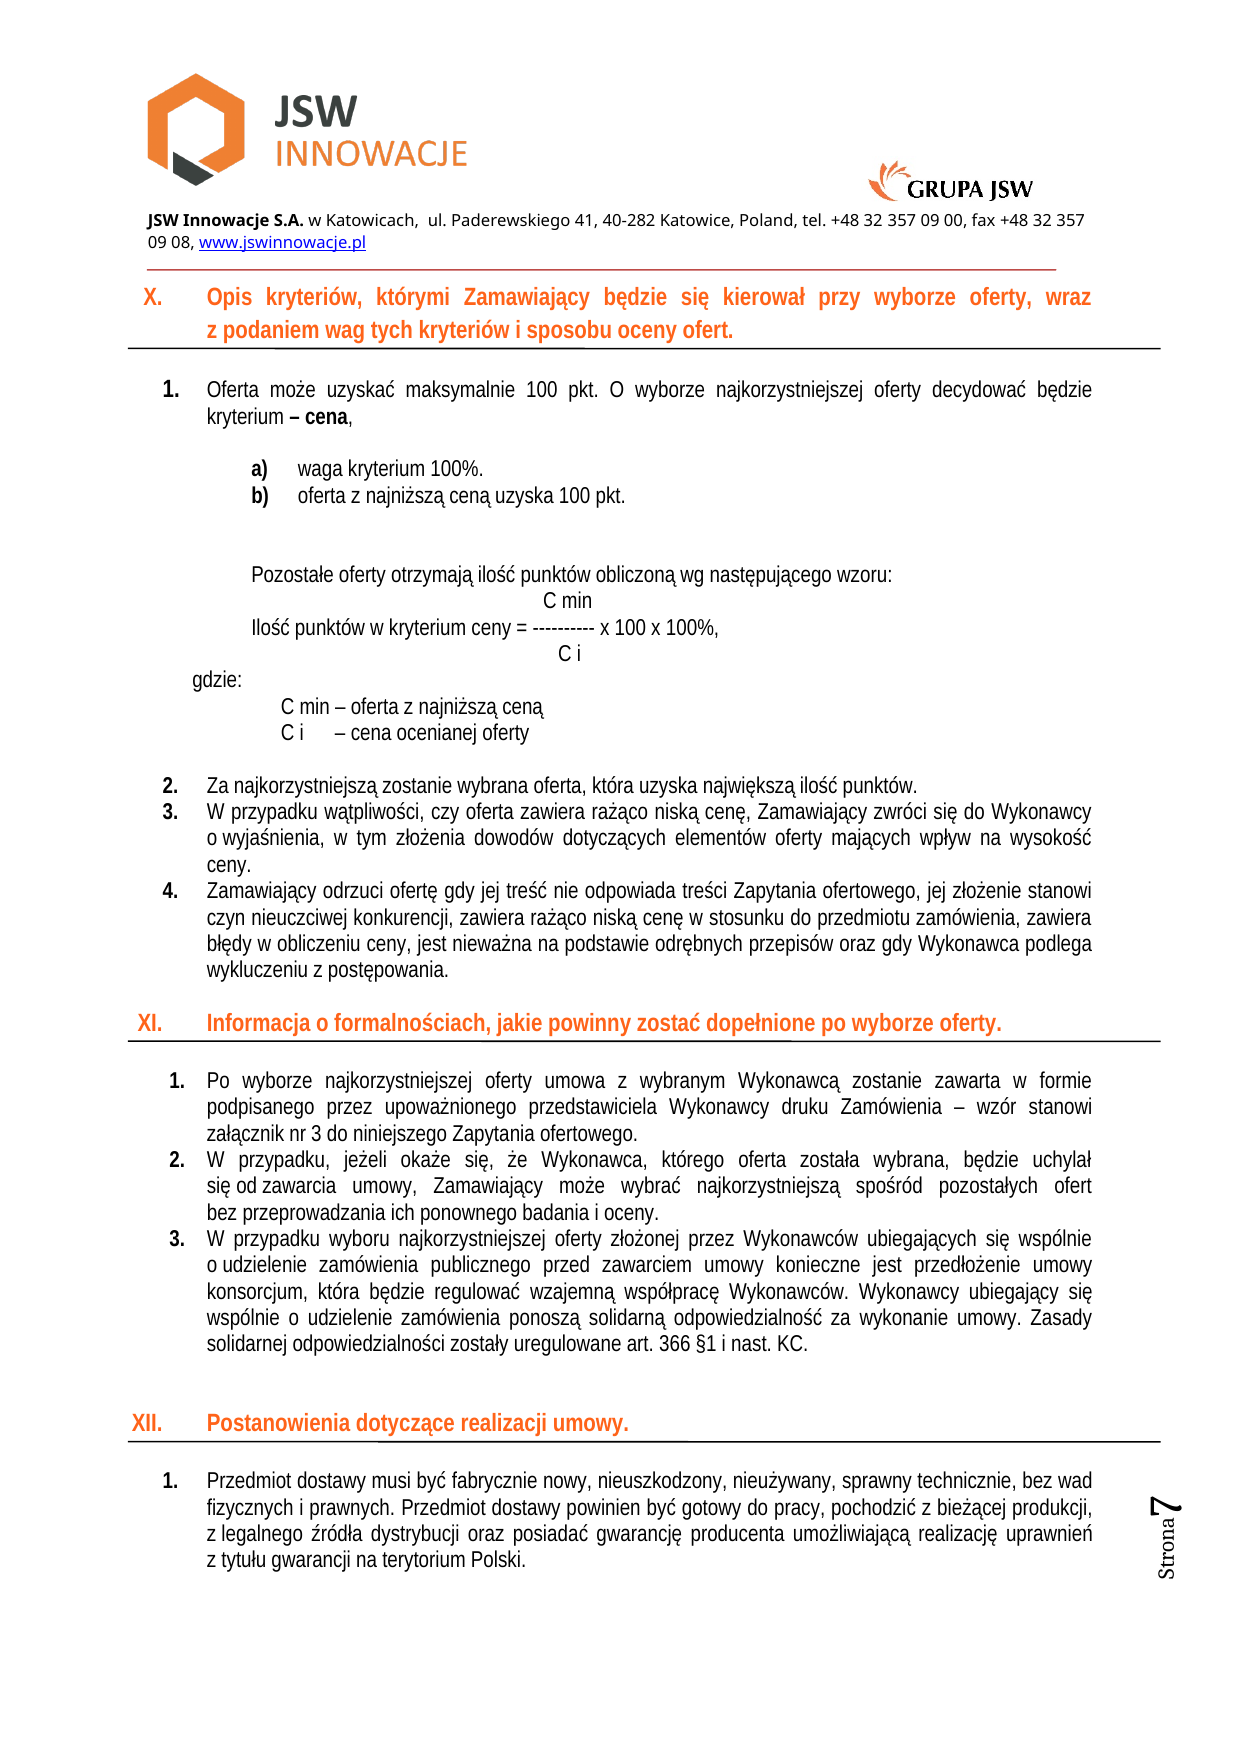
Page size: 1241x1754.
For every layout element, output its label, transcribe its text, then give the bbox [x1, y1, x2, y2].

text C min – oferta z najniższą ceną [162, 693, 1093, 719]
text Ilość punktów w kryterium ceny = ---------- x 100 x 100%, [162, 613, 1093, 640]
list W przypadku, jeżeli okaże się, że Wykonawca, którego oferta została wybrana, będzie uchylał się od zawarcia umowy, Zamawiający może wybrać najkorzystniejszą spośród pozostałych ofert bez przeprowadzania ich ponownego badania i oceny. [169, 1146, 1093, 1225]
subtitle Postanowienia dotyczące realizacji umowy. [162, 1408, 1093, 1437]
picture [861, 156, 1039, 208]
list Zamawiający odrzuci ofertę gdy jej treść nie odpowiada treści Zapytania ofertowego, jej złożenie stanowi czyn nieuczciwej konkurencji, zawiera rażąco niską cenę w stosunku do przedmiotu zamówienia, zawiera błędy w obliczeniu ceny, jest nieważna na podstawie odrębnych przepisów oraz gdy Wykonawca podlega wykluczeniu z postępowania. [162, 877, 1093, 982]
subtitle Opis kryteriów, którymi Zamawiający będzie się kierował przy wyborze oferty, wraz z podaniem wag tych kryteriów i sposobu oceny ofert. [162, 282, 1093, 343]
text C i – cena ocenianej oferty [162, 719, 1093, 745]
list W przypadku wątpliwości, czy oferta zawiera rażąco niską cenę, Zamawiający zwróci się do Wykonawcy o wyjaśnienia, w tym złożenia dowodów dotyczących elementów oferty mających wpływ na wysokość ceny. [162, 798, 1093, 877]
list Przedmiot dostawy musi być fabrycznie nowy, nieuszkodzony, nieużywany, sprawny technicznie, bez wad fizycznych i prawnych. Przedmiot dostawy powinien być gotowy do pracy, pochodzić z bieżącej produkcji, z legalnego źródła dystrybucji oraz posiadać gwarancję producenta umożliwiającą realizację uprawnień z tytułu gwarancji na terytorium Polski. [162, 1467, 1093, 1573]
picture [147, 73, 467, 186]
list Po wyborze najkorzystniejszej oferty umowa z wybranym Wykonawcą zostanie zawarta w formie podpisanego przez upoważnionego przedstawiciela Wykonawcy druku Zamówienia – wzór stanowi załącznik nr 3 do niniejszego Zapytania ofertowego. [169, 1067, 1093, 1146]
text Pozostałe oferty otrzymają ilość punktów obliczoną wg następującego wzoru: [251, 561, 1093, 587]
list oferta z najniższą ceną uzyska 100 pkt. [251, 482, 1093, 508]
list Oferta może uzyskać maksymalnie 100 pkt. O wyborze najkorzystniejszej oferty decydować będzie kryterium – cena, [162, 374, 1093, 429]
list W przypadku wyboru najkorzystniejszej oferty złożonej przez Wykonawców ubiegających się wspólnie o udzielenie zamówienia publicznego przed zawarciem umowy konieczne jest przedłożenie umowy konsorcjum, która będzie regulować wzajemną współpracę Wykonawców. Wykonawcy ubiegający się wspólnie o udzielenie zamówienia ponoszą solidarną odpowiedzialność za wykonanie umowy. Zasady solidarnej odpowiedzialności zostały uregulowane art. 366 §1 i nast. KC. [169, 1225, 1093, 1357]
text C min [162, 587, 1093, 613]
text gdzie: [162, 666, 1093, 693]
list waga kryterium 100%. [251, 455, 1093, 482]
list Za najkorzystniejszą zostanie wybrana oferta, która uzyska największą ilość punktów. [162, 772, 1093, 798]
subtitle Informacja o formalnościach, jakie powinny zostać dopełnione po wyborze oferty. [162, 1007, 1093, 1036]
text C i [162, 640, 1093, 666]
